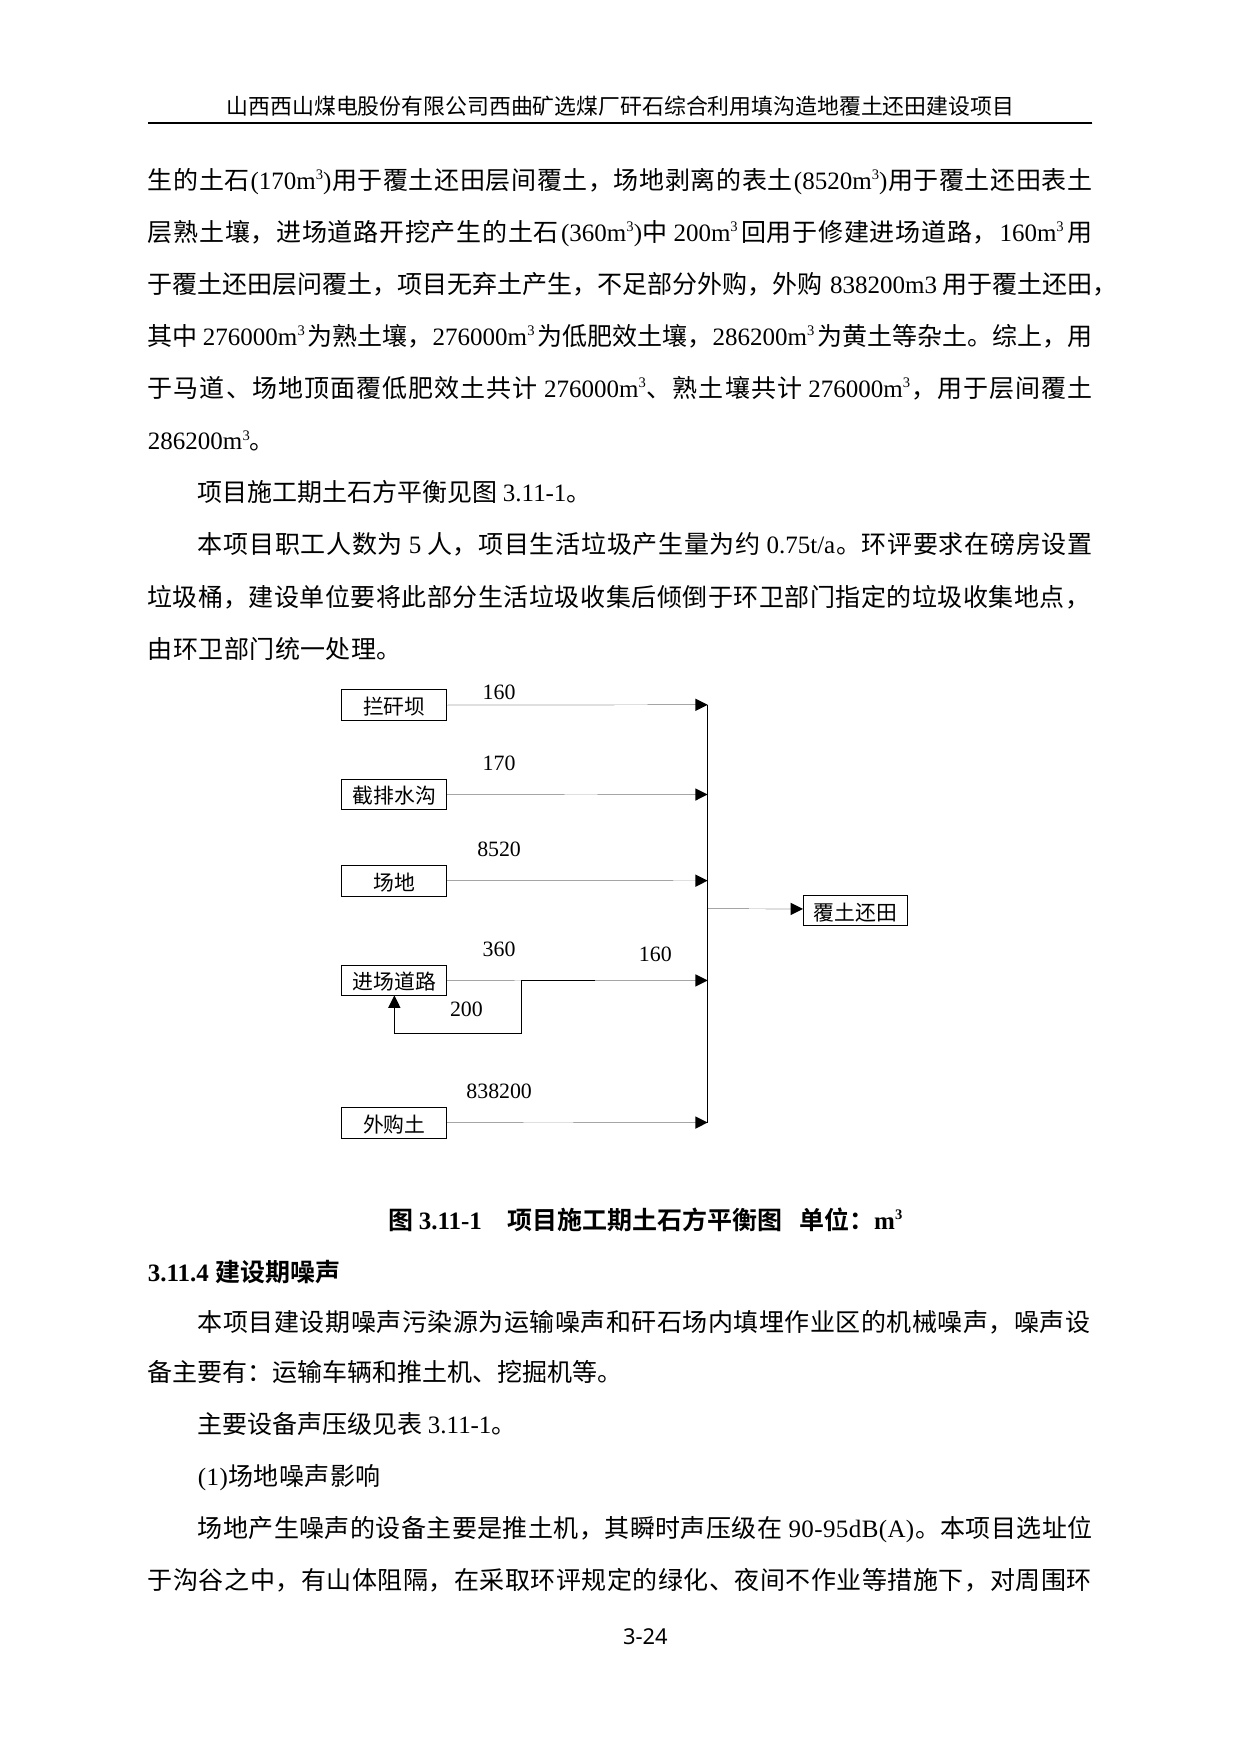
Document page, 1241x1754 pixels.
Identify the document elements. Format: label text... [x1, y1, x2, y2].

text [148, 1496, 1092, 1600]
text 本项目职工人数为5人，项目生活垃圾产生量为约0.75t/a。环评要求在磅房设置垃圾桶，建设单位要将此部分生活垃圾收集后倾倒于环卫部门指定的垃圾收集地点，由环卫部门统一处理。 [148, 512, 1092, 668]
text 图3.11-1 项目施工期土石方平衡图 单位：m3 [148, 1189, 1092, 1239]
text 主要设备声压级见表3.11-1。 [148, 1391, 1092, 1443]
text (1)场地噪声影响 [148, 1443, 1092, 1496]
text 项目施工期土石方平衡见图3.11-1。 [148, 460, 1092, 512]
text 3.11.4 建设期噪声 [148, 1239, 1092, 1291]
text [148, 148, 1092, 460]
text 本项目建设期噪声污染源为运输噪声和矸石场内填埋作业区的机械噪声，噪声设备主要有：运输车辆和推土机、挖掘机等。 [148, 1291, 1092, 1391]
